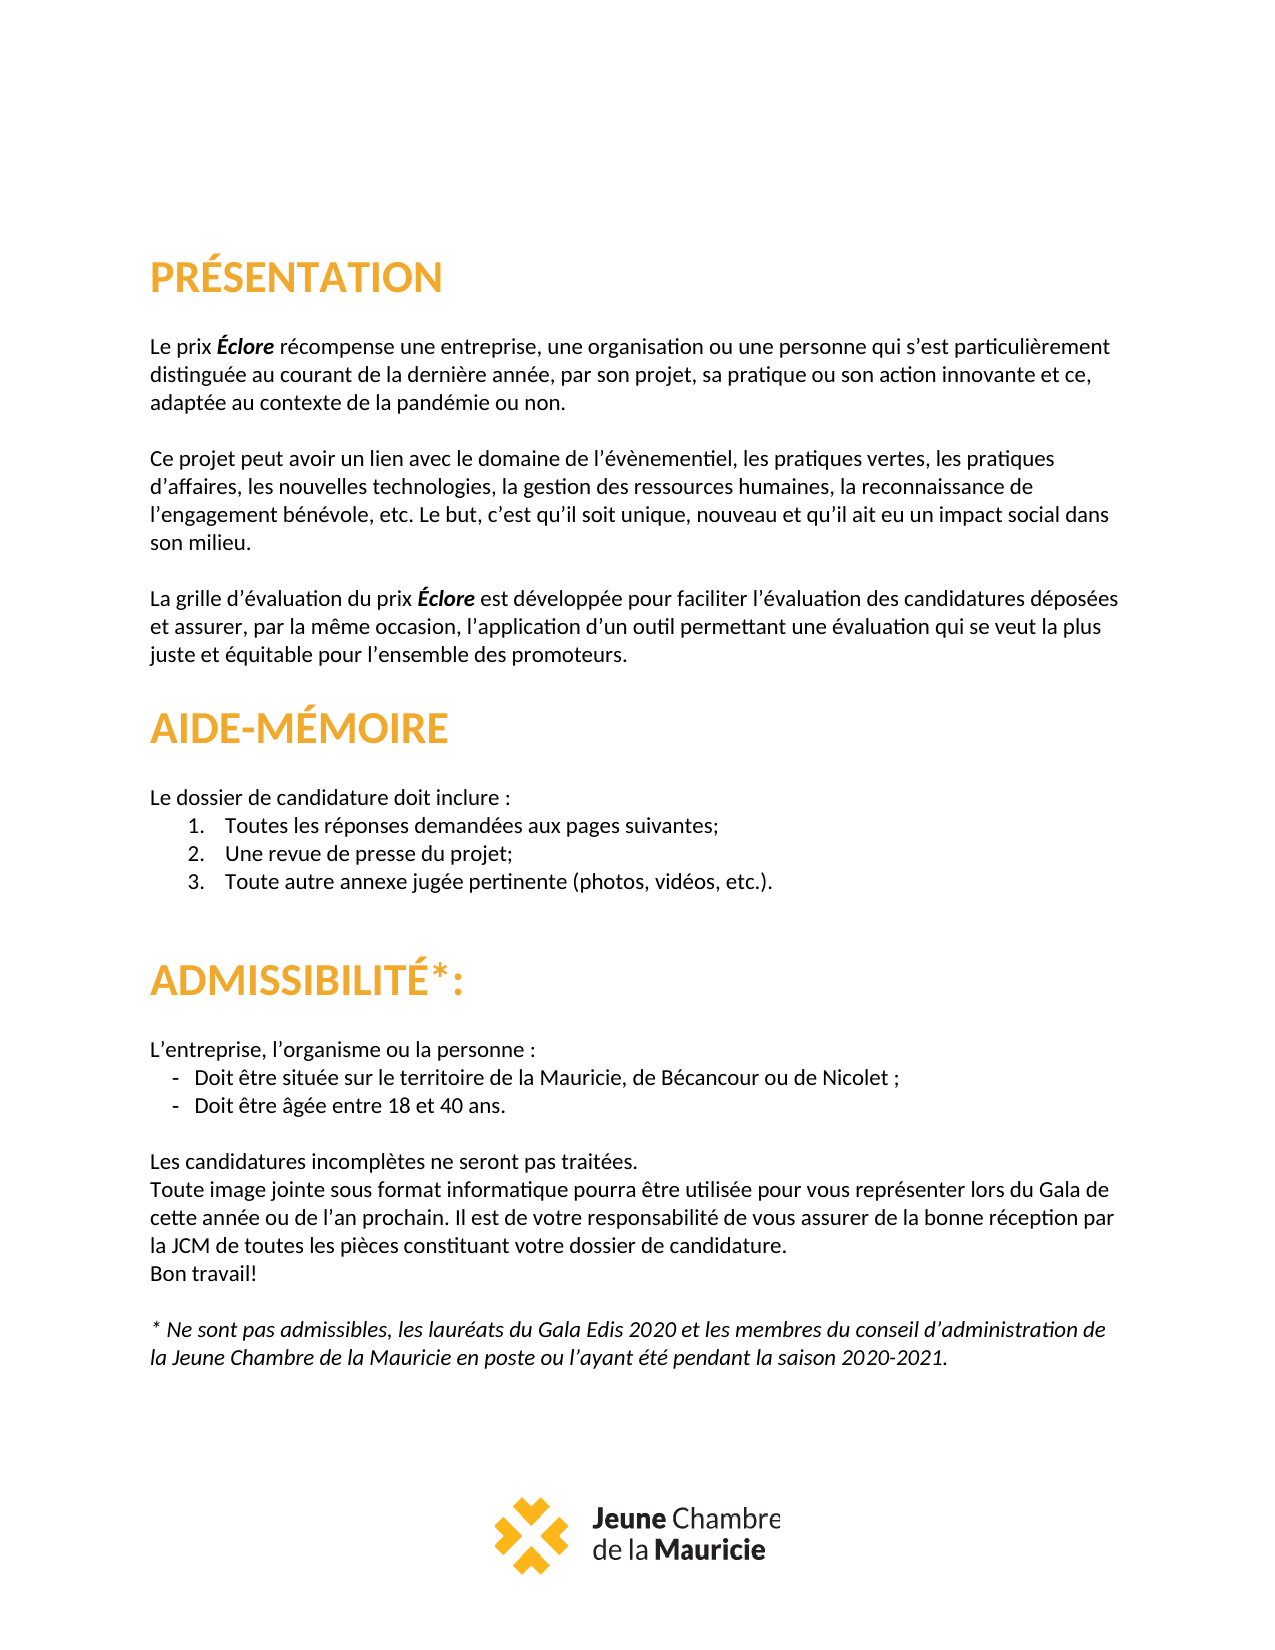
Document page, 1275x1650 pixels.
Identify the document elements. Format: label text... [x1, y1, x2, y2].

list Toute autre annexe jugée pertinente (photos, vidéos, etc.). [187, 867, 1125, 895]
text Toute image jointe sous format informatique pourra être utilisée pour vous représenter lors du Gala de cette année ou de l’an prochain. Il est de votre responsabilité de vous assurer de la bonne réception par la JCM de toutes les pièces constituant votre dossier de candidature. [150, 1175, 1125, 1259]
list Doit être située sur le territoire de la Mauricie, de Bécancour ou de Nicolet ; [172, 1063, 1125, 1091]
text L’entreprise, l’organisme ou la personne : [150, 1035, 1125, 1063]
text PRÉSENTATION [150, 248, 1125, 304]
text ADMISSIBILITÉ*: [150, 951, 1125, 1007]
text La grille d’évaluation du prix Éclore est développée pour faciliter l’évaluation des candidatures déposées et assurer, par la même occasion, l’application d’un outil permettant une évaluation qui se veut la plus juste et équitable pour l’ensemble des promoteurs. [150, 584, 1125, 668]
picture [494, 1496, 781, 1577]
text Ce projet peut avoir un lien avec le domaine de l’évènementiel, les pratiques vertes, les pratiques d’affaires, les nouvelles technologies, la gestion des ressources humaines, la reconnaissance de l’engagement bénévole, etc. Le but, c’est qu’il soit unique, nouveau et qu’il ait eu un impact social dans son milieu. [150, 444, 1125, 556]
list Doit être âgée entre 18 et 40 ans. [172, 1091, 1125, 1119]
list Toutes les réponses demandées aux pages suivantes; [187, 811, 1125, 839]
text Le dossier de candidature doit inclure : [150, 783, 1125, 811]
text Le prix Éclore récompense une entreprise, une organisation ou une personne qui s’est particulièrement distinguée au courant de la dernière année, par son projet, sa pratique ou son action innovante et ce, adaptée au contexte de la pandémie ou non. [150, 332, 1125, 416]
text Bon travail! [150, 1259, 1125, 1287]
text * Ne sont pas admissibles, les lauréats du Gala Edis 2020 et les membres du conseil d’administration de la Jeune Chambre de la Mauricie en poste ou l’ayant été pendant la saison 2020-2021. [150, 1315, 1125, 1371]
text AIDE-MÉMOIRE [150, 699, 1125, 755]
list Une revue de presse du projet; [187, 839, 1125, 867]
text Les candidatures incomplètes ne seront pas traitées. [150, 1147, 1125, 1175]
